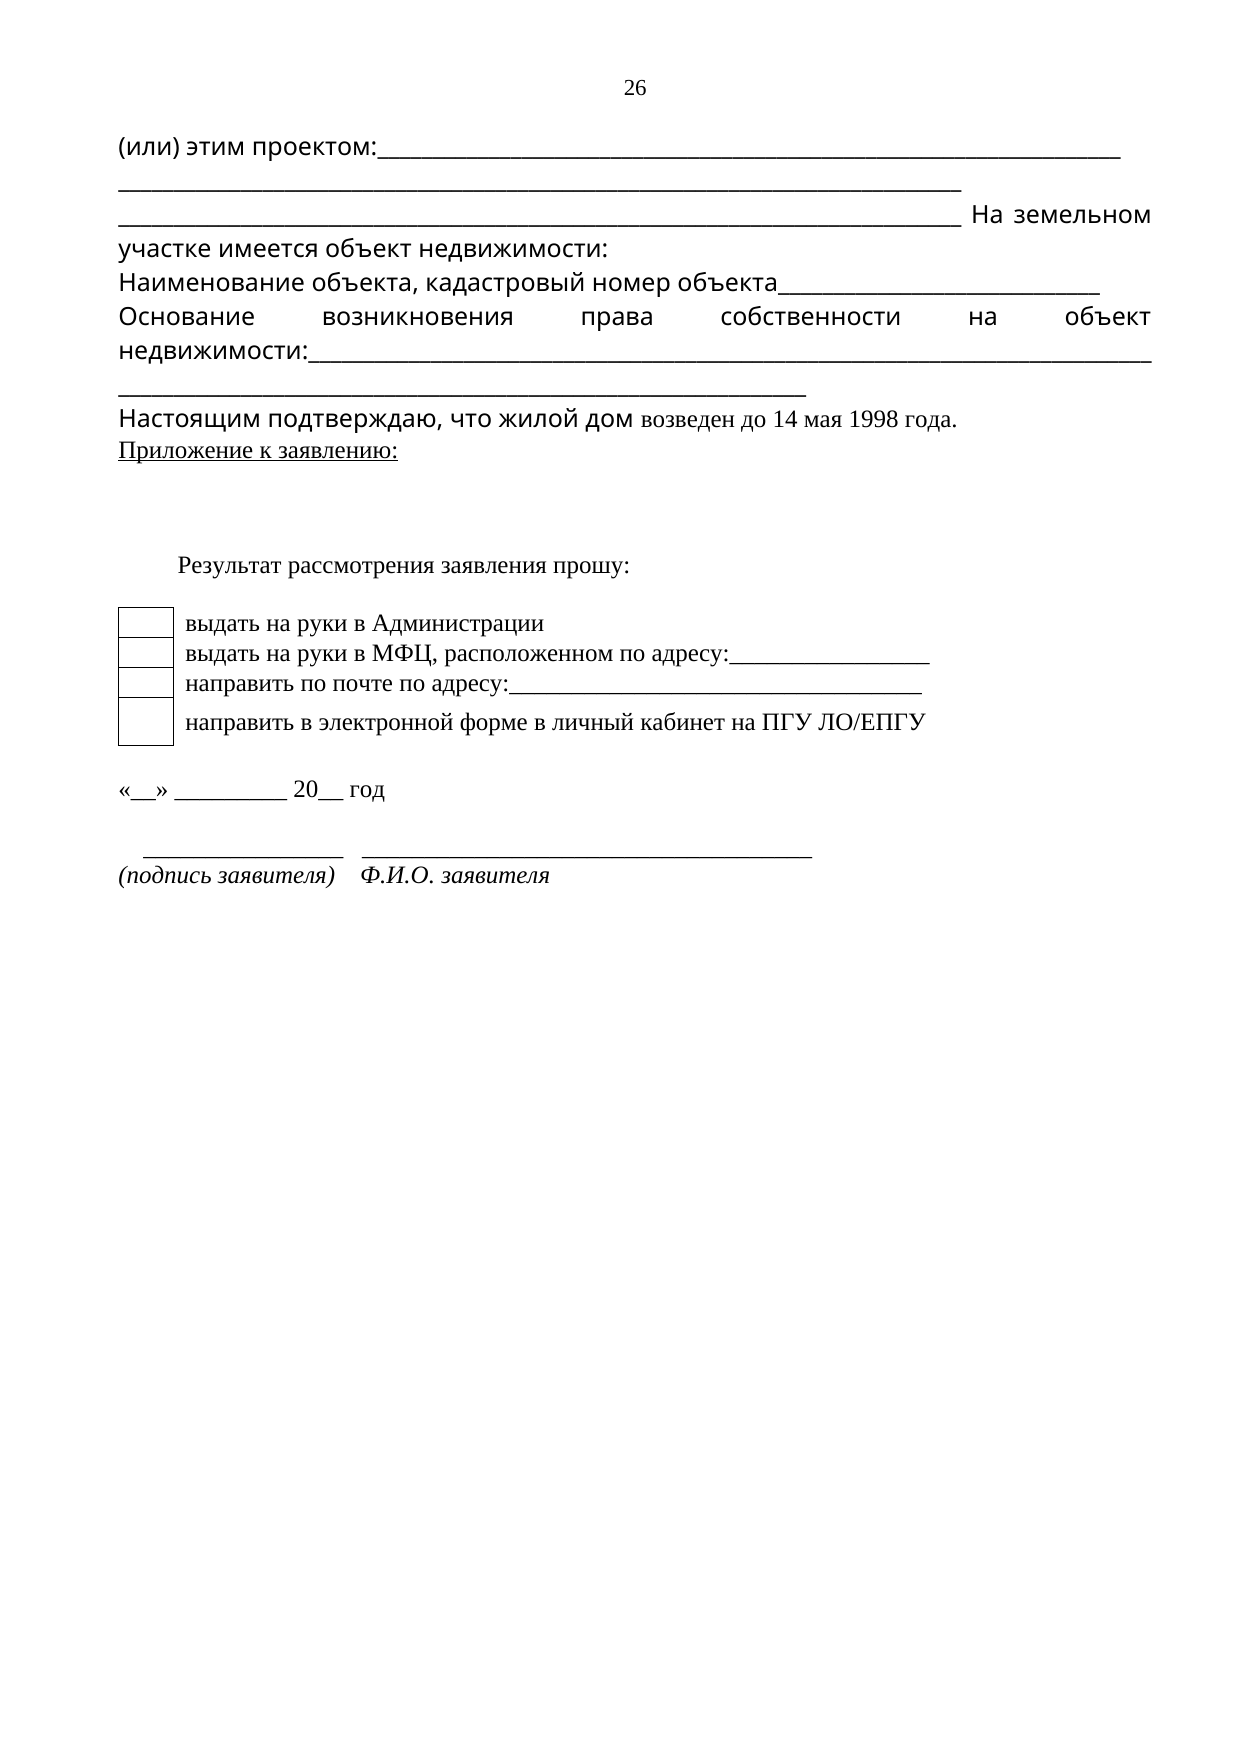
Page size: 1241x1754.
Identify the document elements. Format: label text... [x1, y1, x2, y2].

text «__» _________ 20__ год [118, 774, 1152, 803]
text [118, 128, 1152, 162]
text ________________ ____________________________________ [118, 832, 1152, 861]
text ____________________________________________________________________________ На земельном участке имеется объект недвижимости: [118, 196, 1152, 264]
table_cell направить по почте по адресу:_________________________________ [174, 667, 1167, 697]
table_cell [119, 668, 173, 697]
text Приложение к заявлению: [118, 435, 1152, 463]
table_cell [119, 638, 173, 667]
table_header [119, 608, 173, 637]
table_cell направить в электронной форме в личный кабинет на ПГУ ЛО/ЕПГУ [174, 697, 1167, 744]
text Основание возникновения права собственности на объект недвижимости:__________________________________________________________________________________________________________________________________________ [118, 298, 1152, 401]
text ____________________________________________________________________________ [118, 162, 1152, 196]
table_cell выдать на руки в МФЦ, расположенном по адресу:________________ [174, 637, 1167, 667]
text Настоящим подтверждаю, что жилой дом возведен до 14 мая 1998 года. [118, 401, 1152, 435]
table_header выдать на руки в Администрации [174, 607, 1167, 637]
text Результат рассмотрения заявления прошу: [118, 550, 1152, 578]
text (подпись заявителя) Ф.И.О. заявителя [118, 861, 1152, 889]
table_cell [119, 698, 173, 744]
text Наименование объекта, кадастровый номер объекта_____________________________ [118, 264, 1152, 298]
